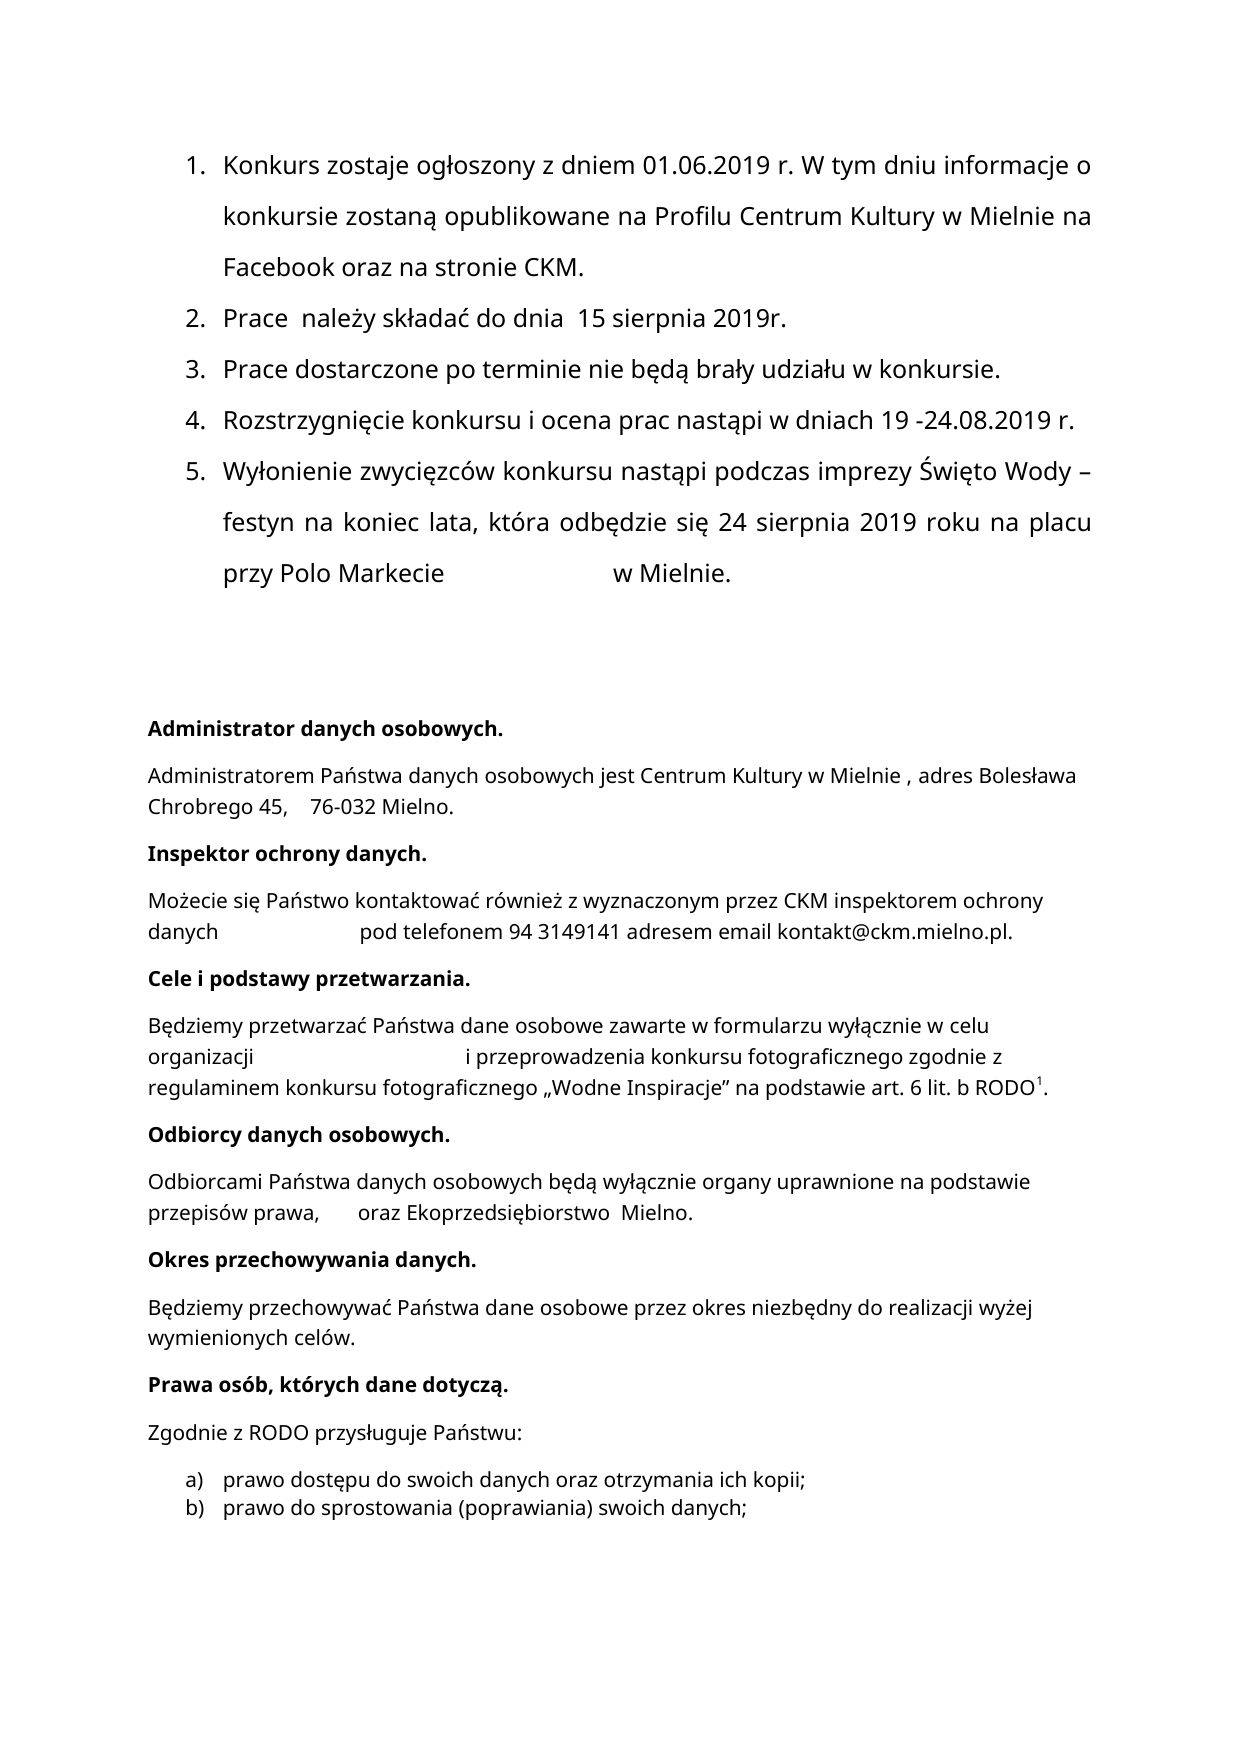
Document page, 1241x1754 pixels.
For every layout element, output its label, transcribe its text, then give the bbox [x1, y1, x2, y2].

text Odbiorcy danych osobowych. [148, 1120, 1093, 1148]
text Inspektor ochrony danych. [148, 839, 1093, 867]
text Okres przechowywania danych. [148, 1245, 1093, 1274]
list prawo do sprostowania (poprawiania) swoich danych; [185, 1493, 1093, 1522]
list Wyłonienie zwycięzców konkursu nastąpi podczas imprezy Święto Wody – festyn na koniec lata, która odbędzie się 24 sierpnia 2019 roku na placu przy Polo Markecie w Mielnie. [185, 454, 1093, 590]
text Administrator danych osobowych. [148, 714, 1093, 742]
text Będziemy przetwarzać Państwa dane osobowe zawarte w formularzu wyłącznie w celu organizacji i przeprowadzenia konkursu fotograficznego zgodnie z regulaminem konkursu fotograficznego „Wodne Inspiracje” na podstawie art. 6 lit. b RODO1. [148, 1012, 1093, 1101]
list prawo dostępu do swoich danych oraz otrzymania ich kopii; [185, 1465, 1093, 1493]
text Zgodnie z RODO przysługuje Państwu: [148, 1418, 1093, 1446]
list Rozstrzygnięcie konkursu i ocena prac nastąpi w dniach 19 -24.08.2019 r. [185, 403, 1093, 437]
list Konkurs zostaje ogłoszony z dniem 01.06.2019 r. W tym dniu informacje o konkursie zostaną opublikowane na Profilu Centrum Kultury w Mielnie na Facebook oraz na stronie CKM. [185, 148, 1093, 284]
text Cele i podstawy przetwarzania. [148, 964, 1093, 993]
list Prace należy składać do dnia 15 sierpnia 2019r. [185, 301, 1093, 335]
list Prace dostarczone po terminie nie będą brały udziału w konkursie. [185, 352, 1093, 386]
text Prawa osób, których dane dotyczą. [148, 1371, 1093, 1399]
text Możecie się Państwo kontaktować również z wyznaczonym przez CKM inspektorem ochrony danych pod telefonem 94 3149141 adresem email kontakt@ckm.mielno.pl. [148, 886, 1093, 945]
text Odbiorcami Państwa danych osobowych będą wyłącznie organy uprawnione na podstawie przepisów prawa, oraz Ekoprzedsiębiorstwo Mielno. [148, 1167, 1093, 1226]
text Administratorem Państwa danych osobowych jest Centrum Kultury w Mielnie , adres Bolesława Chrobrego 45, 76-032 Mielno. [148, 761, 1093, 820]
text Będziemy przechowywać Państwa dane osobowe przez okres niezbędny do realizacji wyżej wymienionych celów. [148, 1293, 1093, 1352]
